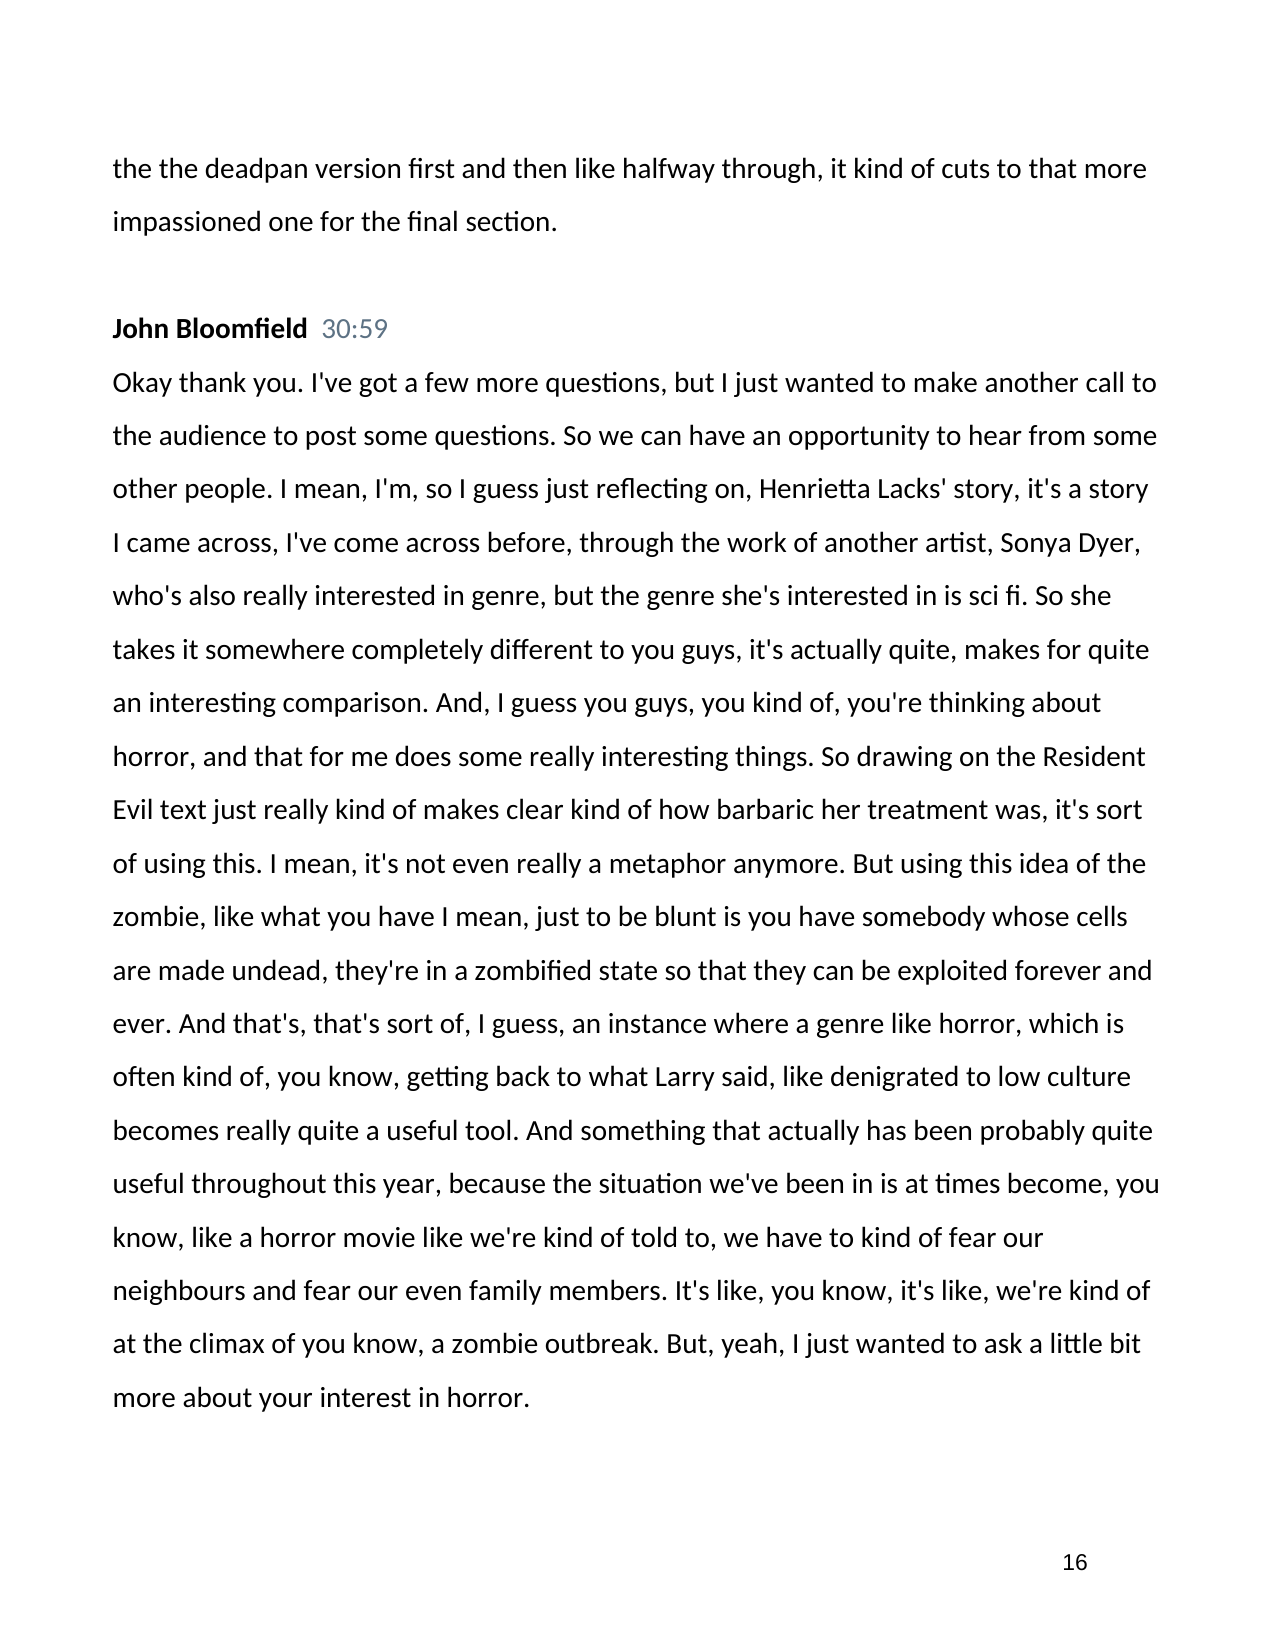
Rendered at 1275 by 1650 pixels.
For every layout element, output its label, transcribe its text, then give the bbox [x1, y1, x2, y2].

text John Bloomfield 30:59 [112, 310, 1162, 346]
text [112, 150, 1162, 239]
text Okay thank you. I've got a few more questions, but I just wanted to make another call to the audience to post some questions. So we can have an opportunity to hear from some other people. I mean, I'm, so I guess just reflecting on, Henrietta Lacks' story, it's a story I came across, I've come across before, through the work of another artist, Sonya Dyer, who's also really interested in genre, but the genre she's interested in is sci fi. So she takes it somewhere completely different to you guys, it's actually quite, makes for quite an interesting comparison. And, I guess you guys, you kind of, you're thinking about horror, and that for me does some really interesting things. So drawing on the Resident Evil text just really kind of makes clear kind of how barbaric her treatment was, it's sort of using this. I mean, it's not even really a metaphor anymore. But using this idea of the zombie, like what you have I mean, just to be blunt is you have somebody whose cells are made undead, they're in a zombified state so that they can be exploited forever and ever. And that's, that's sort of, I guess, an instance where a genre like horror, which is often kind of, you know, getting back to what Larry said, like denigrated to low culture becomes really quite a useful tool. And something that actually has been probably quite useful throughout this year, because the situation we've been in is at times become, you know, like a horror movie like we're kind of told to, we have to kind of fear our neighbours and fear our even family members. It's like, you know, it's like, we're kind of at the climax of you know, a zombie outbreak. But, yeah, I just wanted to ask a little bit more about your interest in horror. [112, 364, 1162, 1415]
